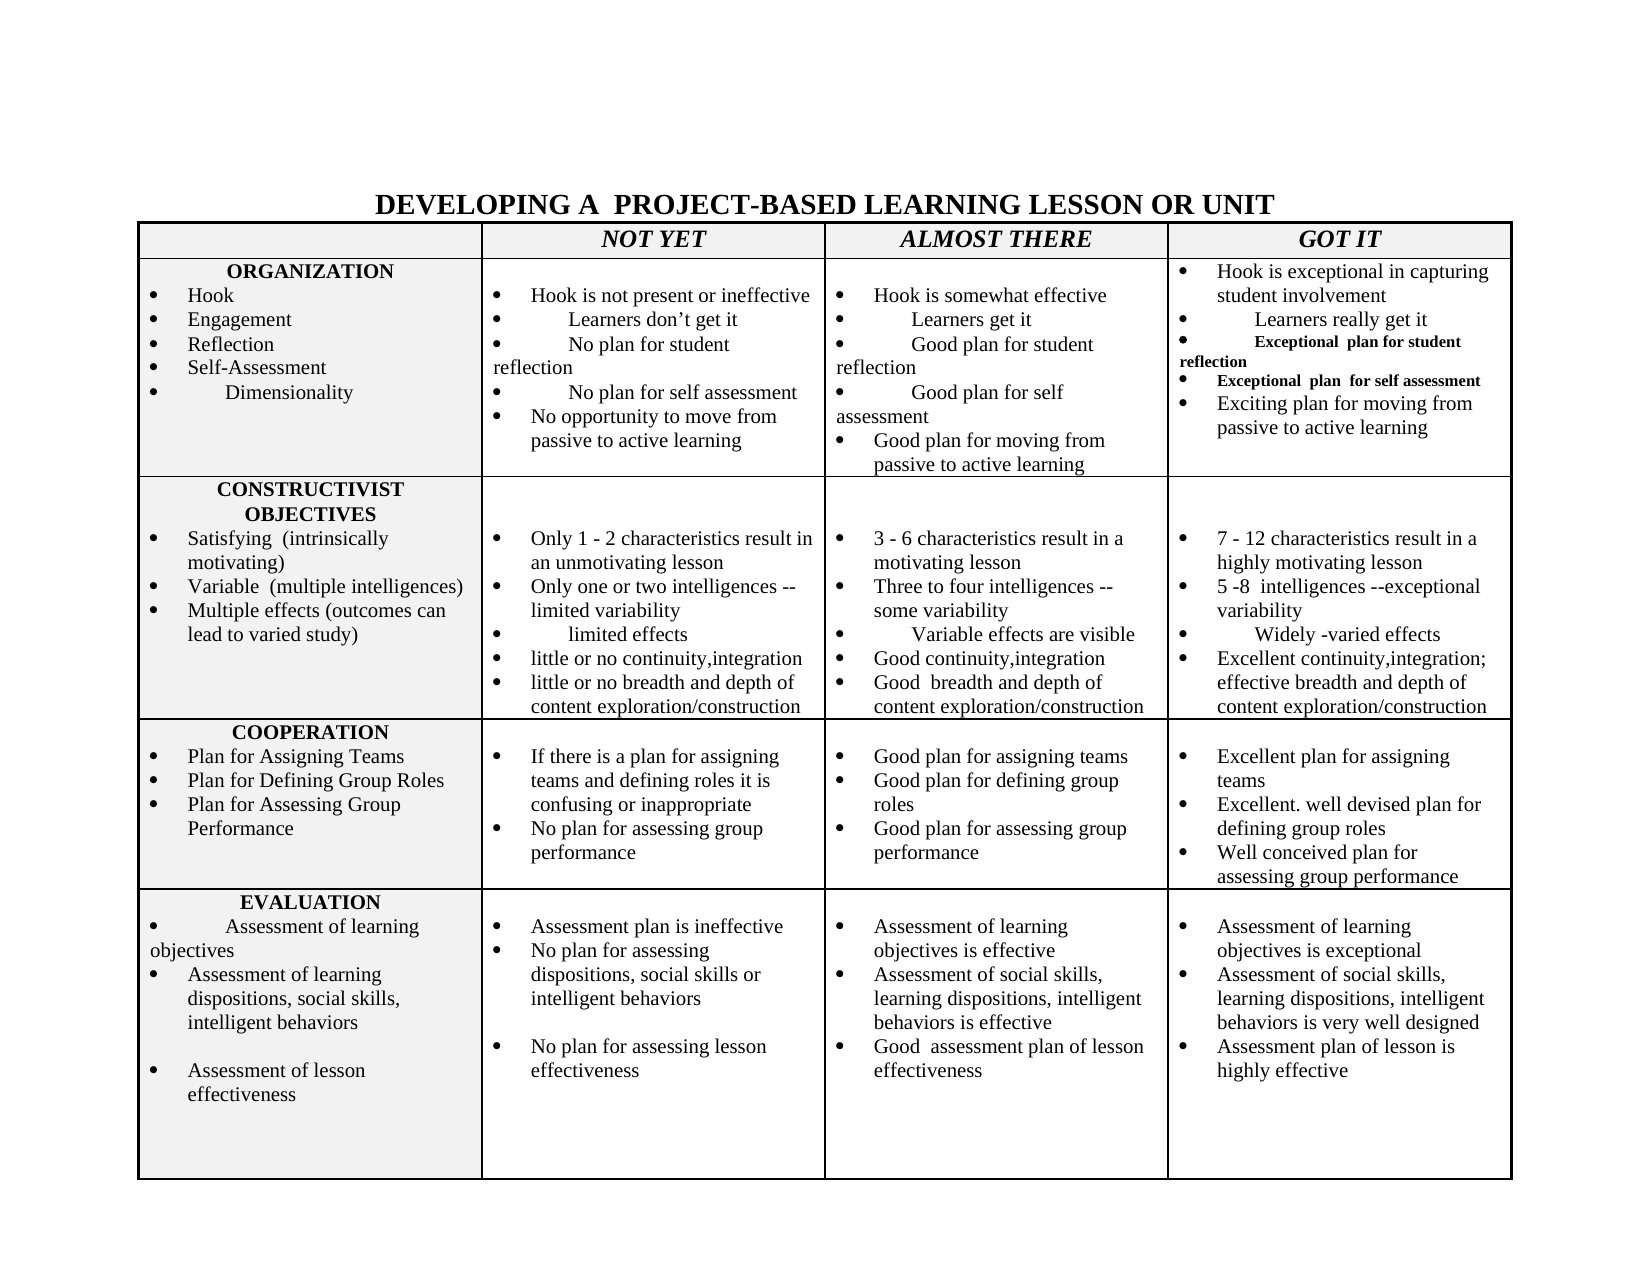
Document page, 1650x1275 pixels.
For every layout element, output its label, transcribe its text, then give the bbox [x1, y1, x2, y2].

table_cell Excellent plan for assigning teams Excellent. well devised plan for defining group roles Well conceived plan for assessing group performance [1169, 720, 1510, 888]
table_cell 7 - 12 characteristics result in a highly motivating lesson 5 -8 intelligences --exceptional variability Widely -varied effects Excellent continuity,integration; effective breadth and depth of content exploration/construction [1169, 477, 1510, 718]
table_cell ORGANIZATION Hook Engagement Reflection Self-Assessment Dimensionality [140, 259, 481, 476]
table_cell Assessment of learning objectives is effective Assessment of social skills, learning dispositions, intelligent behaviors is effective Good assessment plan of lesson effectiveness [826, 890, 1167, 1178]
table_cell CONSTRUCTIVIST OBJECTIVES Satisfying (intrinsically motivating) Variable (multiple intelligences) Multiple effects (outcomes can lead to varied study) [140, 477, 481, 718]
table_cell If there is a plan for assigning teams and defining roles it is confusing or inappropriate No plan for assessing group performance [483, 720, 824, 888]
table_header NOT YET [483, 224, 824, 258]
table_cell EVALUATION Assessment of learning objectives Assessment of learning dispositions, social skills, intelligent behaviors Assessment of lesson effectiveness [140, 890, 481, 1178]
table_cell 3 - 6 characteristics result in a motivating lesson Three to four intelligences --some variability Variable effects are visible Good continuity,integration Good breadth and depth of content exploration/construction [826, 477, 1167, 718]
table_cell Hook is exceptional in capturing student involvement Learners really get it Exceptional plan for student reflection Exceptional plan for self assessment Exciting plan for moving from passive to active learning [1169, 259, 1510, 476]
table_header ALMOST THERE [826, 224, 1167, 258]
table_cell Hook is somewhat effective Learners get it Good plan for student reflection Good plan for self assessment Good plan for moving from passive to active learning [826, 259, 1167, 476]
table_cell Only 1 - 2 characteristics result in an unmotivating lesson Only one or two intelligences --limited variability limited effects little or no continuity,integration little or no breadth and depth of content exploration/construction [483, 477, 824, 718]
text DEVELOPING A PROJECT-BASED LEARNING LESSON OR UNIT [150, 187, 1500, 221]
table_cell COOPERATION Plan for Assigning Teams Plan for Defining Group Roles Plan for Assessing Group Performance [140, 720, 481, 888]
table_header GOT IT [1169, 224, 1510, 258]
table_cell Assessment of learning objectives is exceptional Assessment of social skills, learning dispositions, intelligent behaviors is very well designed Assessment plan of lesson is highly effective [1169, 890, 1510, 1178]
table_cell Assessment plan is ineffective No plan for assessing dispositions, social skills or intelligent behaviors No plan for assessing lesson effectiveness [483, 890, 824, 1178]
table_cell Good plan for assigning teams Good plan for defining group roles Good plan for assessing group performance [826, 720, 1167, 888]
table_header [140, 224, 481, 258]
table_cell Hook is not present or ineffective Learners don’t get it No plan for student reflection No plan for self assessment No opportunity to move from passive to active learning [483, 259, 824, 476]
